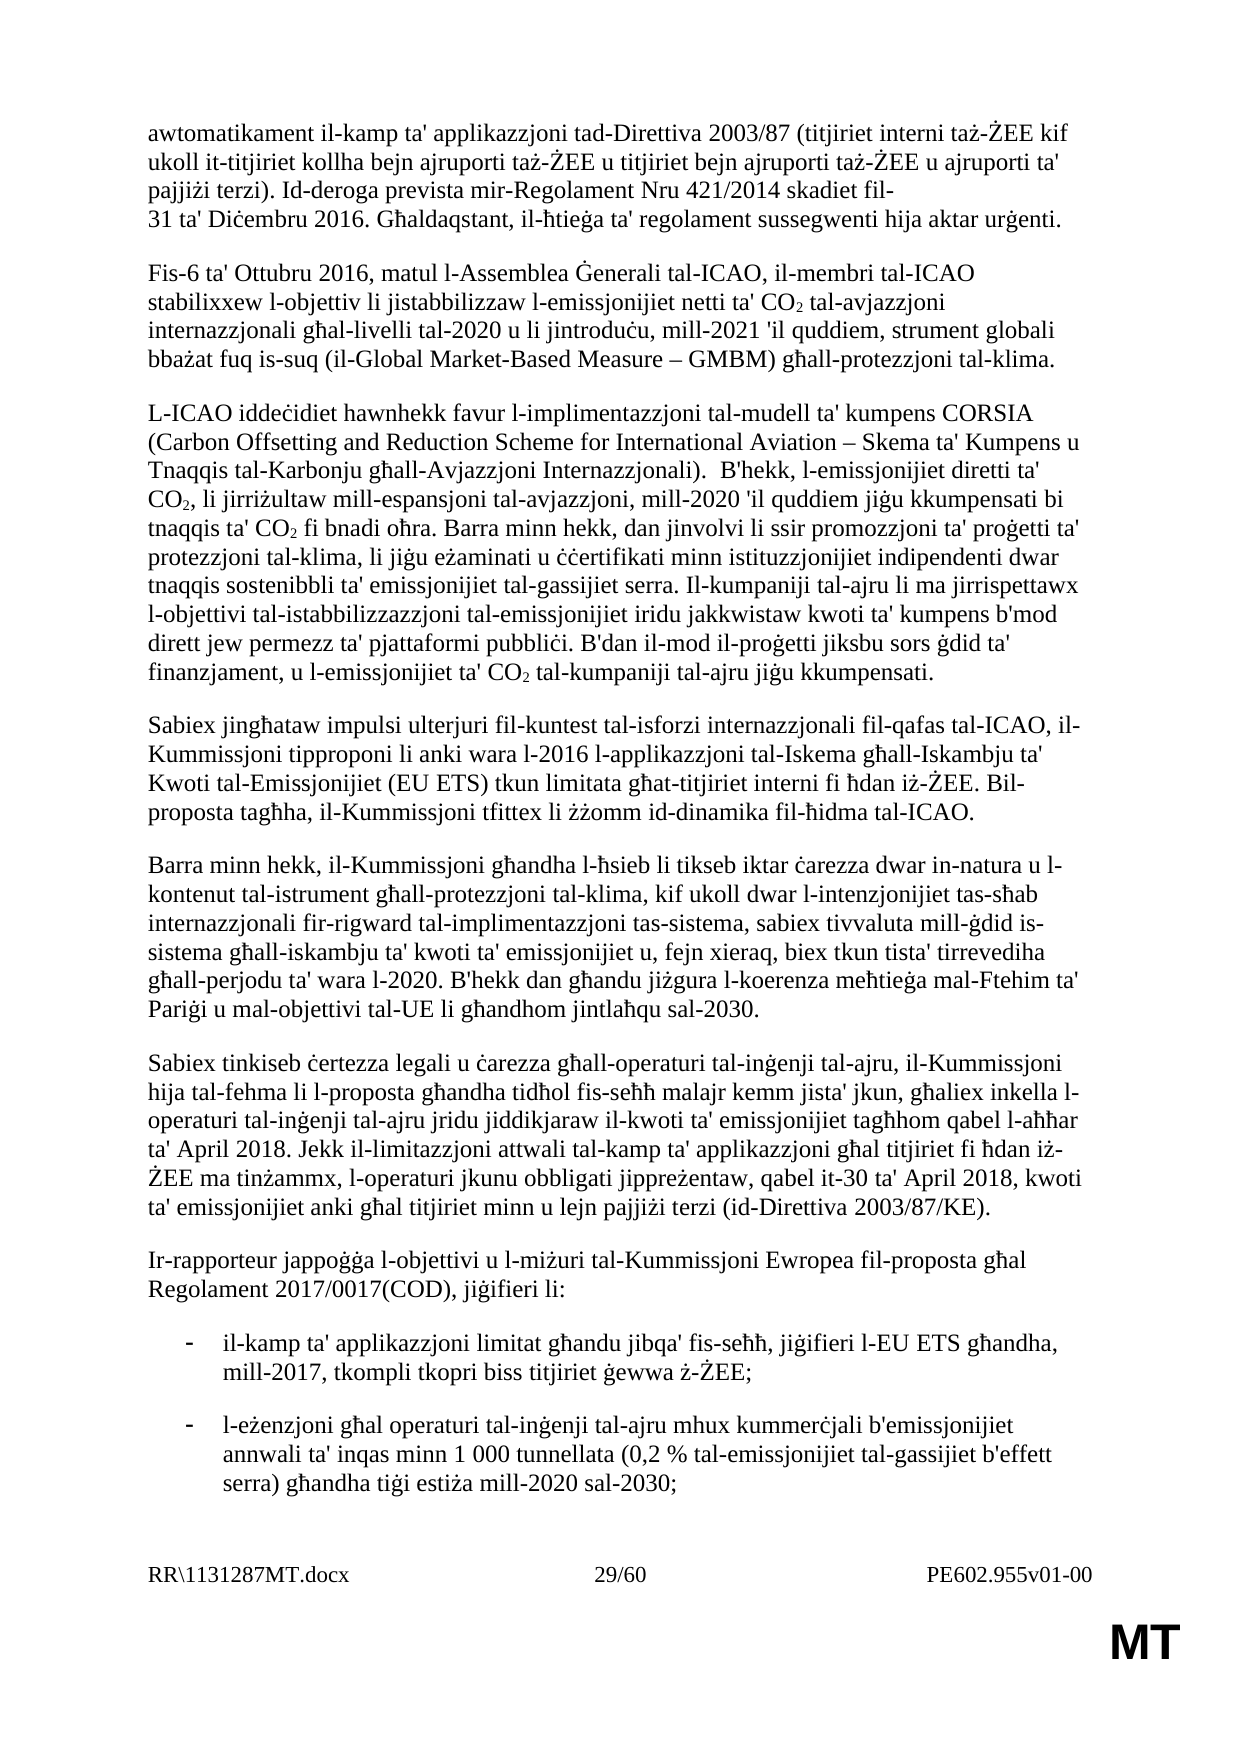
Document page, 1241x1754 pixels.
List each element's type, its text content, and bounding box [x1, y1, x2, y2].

text  il-kamp ta' applikazzjoni limitat għandu jibqa' fis-seħħ, jiġifieri l-EU ETS għandha, mill-2017, tkompli tkopri biss titjiriet ġewwa ż-ŻEE; [185, 1328, 1092, 1386]
text Sabiex jingħataw impulsi ulterjuri fil-kuntest tal-isforzi internazzjonali fil-qafas tal-ICAO, il-Kummissjoni tipproponi li anki wara l-2016 l-applikazzjoni tal-Iskema għall-Iskambju ta' Kwoti tal-Emissjonijiet (EU ETS) tkun limitata għat-titjiriet interni fi ħdan iż-ŻEE. Bil-proposta tagħha, il-Kummissjoni tfittex li żżomm id-dinamika fil-ħidma tal-ICAO. [148, 711, 1092, 826]
text Barra minn hekk, il-Kummissjoni għandha l-ħsieb li tikseb iktar ċarezza dwar in-natura u l-kontenut tal-istrument għall-protezzjoni tal-klima, kif ukoll dwar l-intenzjonijiet tas-sħab internazzjonali fir-rigward tal-implimentazzjoni tas-sistema, sabiex tivvaluta mill-ġdid is-sistema għall-iskambju ta' kwoti ta' emissjonijiet u, fejn xieraq, biex tkun tista' tirrevediha għall-perjodu ta' wara l-2020. B'hekk dan għandu jiżgura l-koerenza meħtieġa mal-Ftehim ta' Pariġi u mal-objettivi tal-UE li għandhom jintlaħqu sal-2030. [148, 851, 1092, 1023]
text Sabiex tinkiseb ċertezza legali u ċarezza għall-operaturi tal-inġenji tal-ajru, il-Kummissjoni hija tal-fehma li l-proposta għandha tidħol fis-seħħ malajr kemm jista' jkun, għaliex inkella l-operaturi tal-inġenji tal-ajru jridu jiddikjaraw il-kwoti ta' emissjonijiet tagħhom qabel l-aħħar ta' April 2018. Jekk il-limitazzjoni attwali tal-kamp ta' applikazzjoni għal titjiriet fi ħdan iż-ŻEE ma tinżammx, l-operaturi jkunu obbligati jippreżentaw, qabel it-30 ta' April 2018, kwoti ta' emissjonijiet anki għal titjiriet minn u lejn pajjiżi terzi (id-Direttiva 2003/87/KE). [148, 1048, 1092, 1221]
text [148, 118, 1092, 233]
text L-ICAO iddeċidiet hawnhekk favur l-implimentazzjoni tal-mudell ta' kumpens CORSIA (Carbon Offsetting and Reduction Scheme for International Aviation – Skema ta' Kumpens u Tnaqqis tal-Karbonju għall-Avjazzjoni Internazzjonali). B'hekk, l-emissjonijiet diretti ta' CO2, li jirriżultaw mill-espansjoni tal-avjazzjoni, mill-2020 'il quddiem jiġu kkumpensati bi tnaqqis ta' CO2 fi bnadi oħra. Barra minn hekk, dan jinvolvi li ssir promozzjoni ta' proġetti ta' protezzjoni tal-klima, li jiġu eżaminati u ċċertifikati minn istituzzjonijiet indipendenti dwar tnaqqis sostenibbli ta' emissjonijiet tal-gassijiet serra. Il-kumpaniji tal-ajru li ma jirrispettawx l-objettivi tal-istabbilizzazzjoni tal-emissjonijiet iridu jakkwistaw kwoti ta' kumpens b'mod dirett jew permezz ta' pjattaformi pubbliċi. B'dan il-mod il-proġetti jiksbu sors ġdid ta' finanzjament, u l-emissjonijiet ta' CO2 tal-kumpaniji tal-ajru jiġu kkumpensati. [148, 398, 1092, 686]
text  l-eżenzjoni għal operaturi tal-inġenji tal-ajru mhux kummerċjali b'emissjonijiet annwali ta' inqas minn 1 000 tunnellata (0,2 % tal-emissjonijiet tal-gassijiet b'effett serra) għandha tiġi estiża mill-2020 sal-2030; [185, 1411, 1092, 1497]
text Ir-rapporteur jappoġġa l-objettivi u l-miżuri tal-Kummissjoni Ewropea fil-proposta għal Regolament 2017/0017(COD), jiġifieri li: [148, 1246, 1092, 1303]
text Fis-6 ta' Ottubru 2016, matul l-Assemblea Ġenerali tal-ICAO, il-membri tal-ICAO stabilixxew l-objettiv li jistabbilizzaw l-emissjonijiet netti ta' CO2 tal-avjazzjoni internazzjonali għal-livelli tal-2020 u li jintroduċu, mill-2021 'il quddiem, strument globali bbażat fuq is-suq (il-Global Market-Based Measure – GMBM) għall-protezzjoni tal-klima. [148, 258, 1092, 373]
